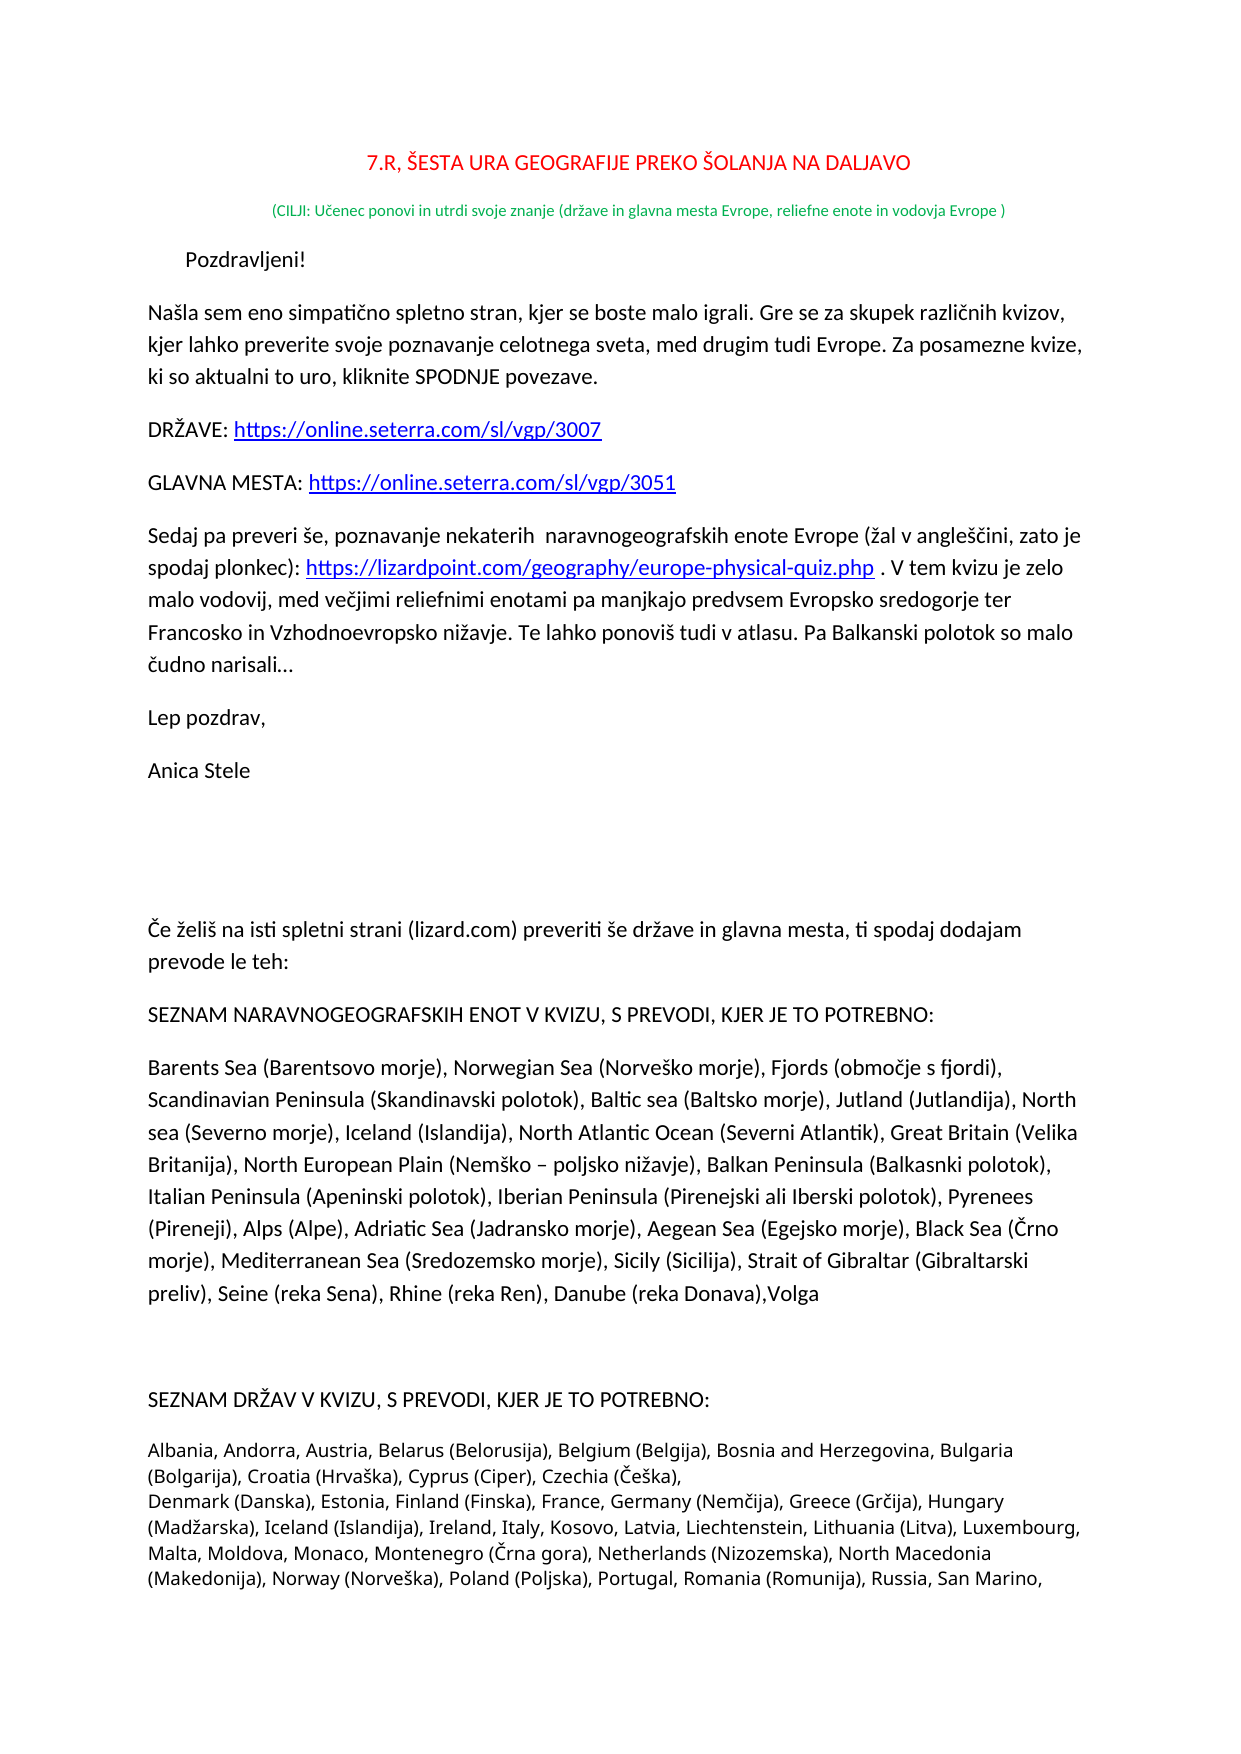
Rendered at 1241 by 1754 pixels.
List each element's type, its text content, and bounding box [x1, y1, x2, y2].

text (CILJI: Učenec ponovi in utrdi svoje znanje (države in glavna mesta Evrope, reliefne enote in vodovja Evrope ) [185, 201, 1093, 221]
text Našla sem eno simpatično spletno stran, kjer se boste malo igrali. Gre se za skupek različnih kvizov, kjer lahko preverite svoje poznavanje celotnega sveta, med drugim tudi Evrope. Za posamezne kvize, ki so aktualni to uro, kliknite SPODNJE povezave. [148, 298, 1093, 390]
text Lep pozdrav, [148, 703, 1093, 731]
text Pozdravljeni! [185, 245, 1093, 273]
text Barents Sea (Barentsovo morje), Norwegian Sea (Norveško morje), Fjords (območje s fjordi), Scandinavian Peninsula (Skandinavski polotok), Baltic sea (Baltsko morje), Jutland (Jutlandija), North sea (Severno morje), Iceland (Islandija), North Atlantic Ocean (Severni Atlantik), Great Britain (Velika Britanija), North European Plain (Nemško – poljsko nižavje), Balkan Peninsula (Balkasnki polotok), Italian Peninsula (Apeninski polotok), Iberian Peninsula (Pirenejski ali Iberski polotok), Pyrenees (Pireneji), Alps (Alpe), Adriatic Sea (Jadransko morje), Aegean Sea (Egejsko morje), Black Sea (Črno morje), Mediterranean Sea (Sredozemsko morje), Sicily (Sicilija), Strait of Gibraltar (Gibraltarski preliv), Seine (reka Sena), Rhine (reka Ren), Danube (reka Donava),Volga [148, 1053, 1093, 1307]
text SEZNAM DRŽAV V KVIZU, S PREVODI, KJER JE TO POTREBNO: [148, 1385, 1093, 1413]
text Albania, Andorra, Austria, Belarus (Belorusija), Belgium (Belgija), Bosnia and Herzegovina, Bulgaria (Bolgarija), Croatia (Hrvaška), Cyprus (Ciper), Czechia (Češka), [148, 1438, 1093, 1489]
text SEZNAM NARAVNOGEOGRAFSKIH ENOT V KVIZU, S PREVODI, KJER JE TO POTREBNO: [148, 1000, 1093, 1028]
text 7.R, ŠESTA URA GEOGRAFIJE PREKO ŠOLANJA NA DALJAVO [185, 148, 1093, 176]
text Anica Stele [148, 756, 1093, 784]
text GLAVNA MESTA: https://online.seterra.com/sl/vgp/3051 [148, 468, 1093, 496]
text DRŽAVE: https://online.seterra.com/sl/vgp/3007 [148, 415, 1093, 443]
text Če želiš na isti spletni strani (lizard.com) preveriti še države in glavna mesta, ti spodaj dodajam prevode le teh: [148, 915, 1093, 975]
text Sedaj pa preveri še, poznavanje nekaterih naravnogeografskih enote Evrope (žal v angleščini, zato je spodaj plonkec): https://lizardpoint.com/geography/europe-physical-quiz.php . V tem kvizu je zelo malo vodovij, med večjimi reliefnimi enotami pa manjkajo predvsem Evropsko sredogorje ter Francosko in Vzhodnoevropsko nižavje. Te lahko ponoviš tudi v atlasu. Pa Balkanski polotok so malo čudno narisali… [148, 521, 1093, 678]
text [148, 1489, 1093, 1591]
